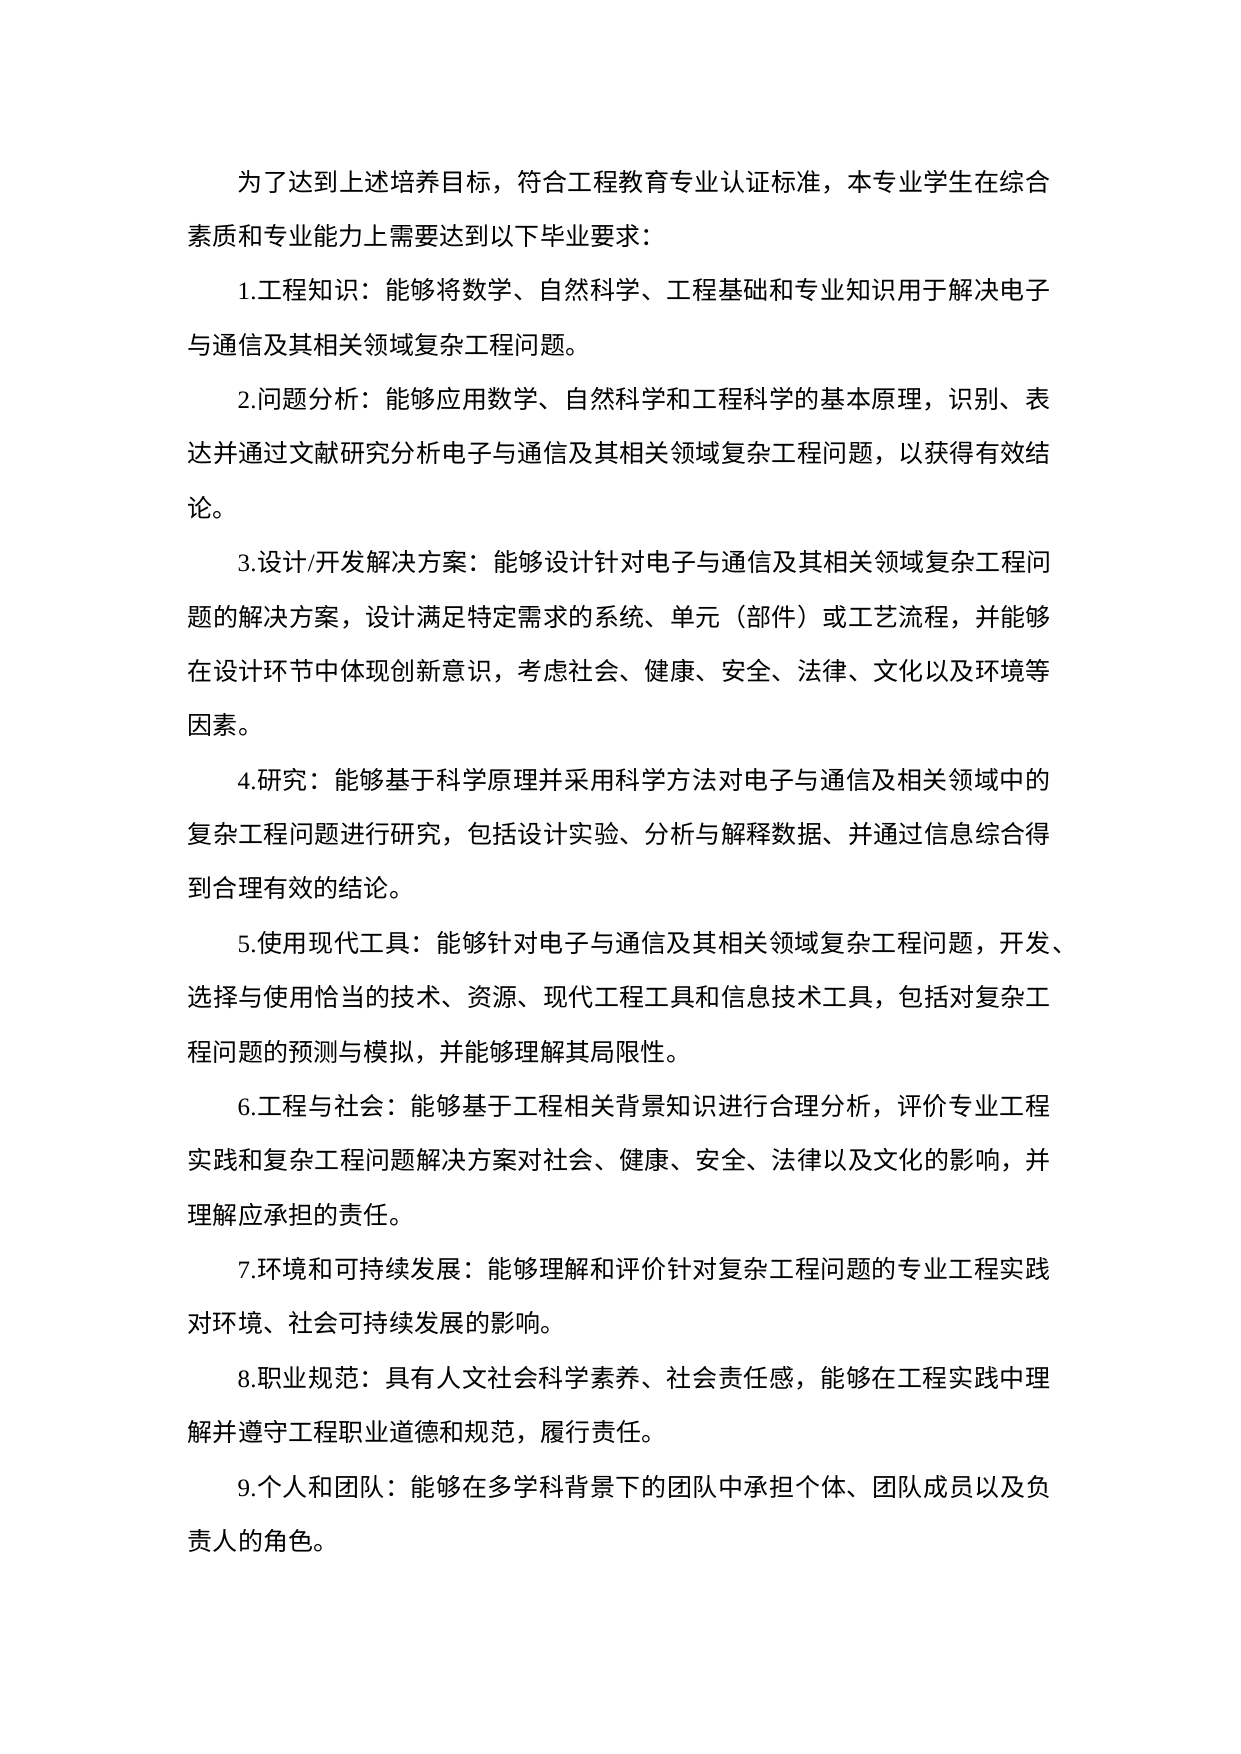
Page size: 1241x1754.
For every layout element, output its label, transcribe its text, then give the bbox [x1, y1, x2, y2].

text 9.个人和团队：能够在多学科背景下的团队中承担个体、团队成员以及负责人的角色。 [187, 1467, 1053, 1558]
text 5.使用现代工具：能够针对电子与通信及其相关领域复杂工程问题，开发、选择与使用恰当的技术、资源、现代工程工具和信息技术工具，包括对复杂工程问题的预测与模拟，并能够理解其局限性。 [187, 923, 1053, 1068]
text 为了达到上述培养目标，符合工程教育专业认证标准，本专业学生在综合素质和专业能力上需要达到以下毕业要求： [187, 162, 1053, 253]
text 2.问题分析：能够应用数学、自然科学和工程科学的基本原理，识别、表达并通过文献研究分析电子与通信及其相关领域复杂工程问题，以获得有效结论。 [187, 379, 1053, 524]
text 7.环境和可持续发展：能够理解和评价针对复杂工程问题的专业工程实践对环境、社会可持续发展的影响。 [187, 1249, 1053, 1340]
text 3.设计/开发解决方案：能够设计针对电子与通信及其相关领域复杂工程问题的解决方案，设计满足特定需求的系统、单元（部件）或工艺流程，并能够在设计环节中体现创新意识，考虑社会、健康、安全、法律、文化以及环境等因素。 [187, 543, 1053, 742]
text 1.工程知识：能够将数学、自然科学、工程基础和专业知识用于解决电子与通信及其相关领域复杂工程问题。 [187, 271, 1053, 361]
text 4.研究：能够基于科学原理并采用科学方法对电子与通信及相关领域中的复杂工程问题进行研究，包括设计实验、分析与解释数据、并通过信息综合得到合理有效的结论。 [187, 760, 1053, 905]
text 6.工程与社会：能够基于工程相关背景知识进行合理分析，评价专业工程实践和复杂工程问题解决方案对社会、健康、安全、法律以及文化的影响，并理解应承担的责任。 [187, 1086, 1053, 1231]
text 8.职业规范：具有人文社会科学素养、社会责任感，能够在工程实践中理解并遵守工程职业道德和规范，履行责任。 [187, 1358, 1053, 1449]
